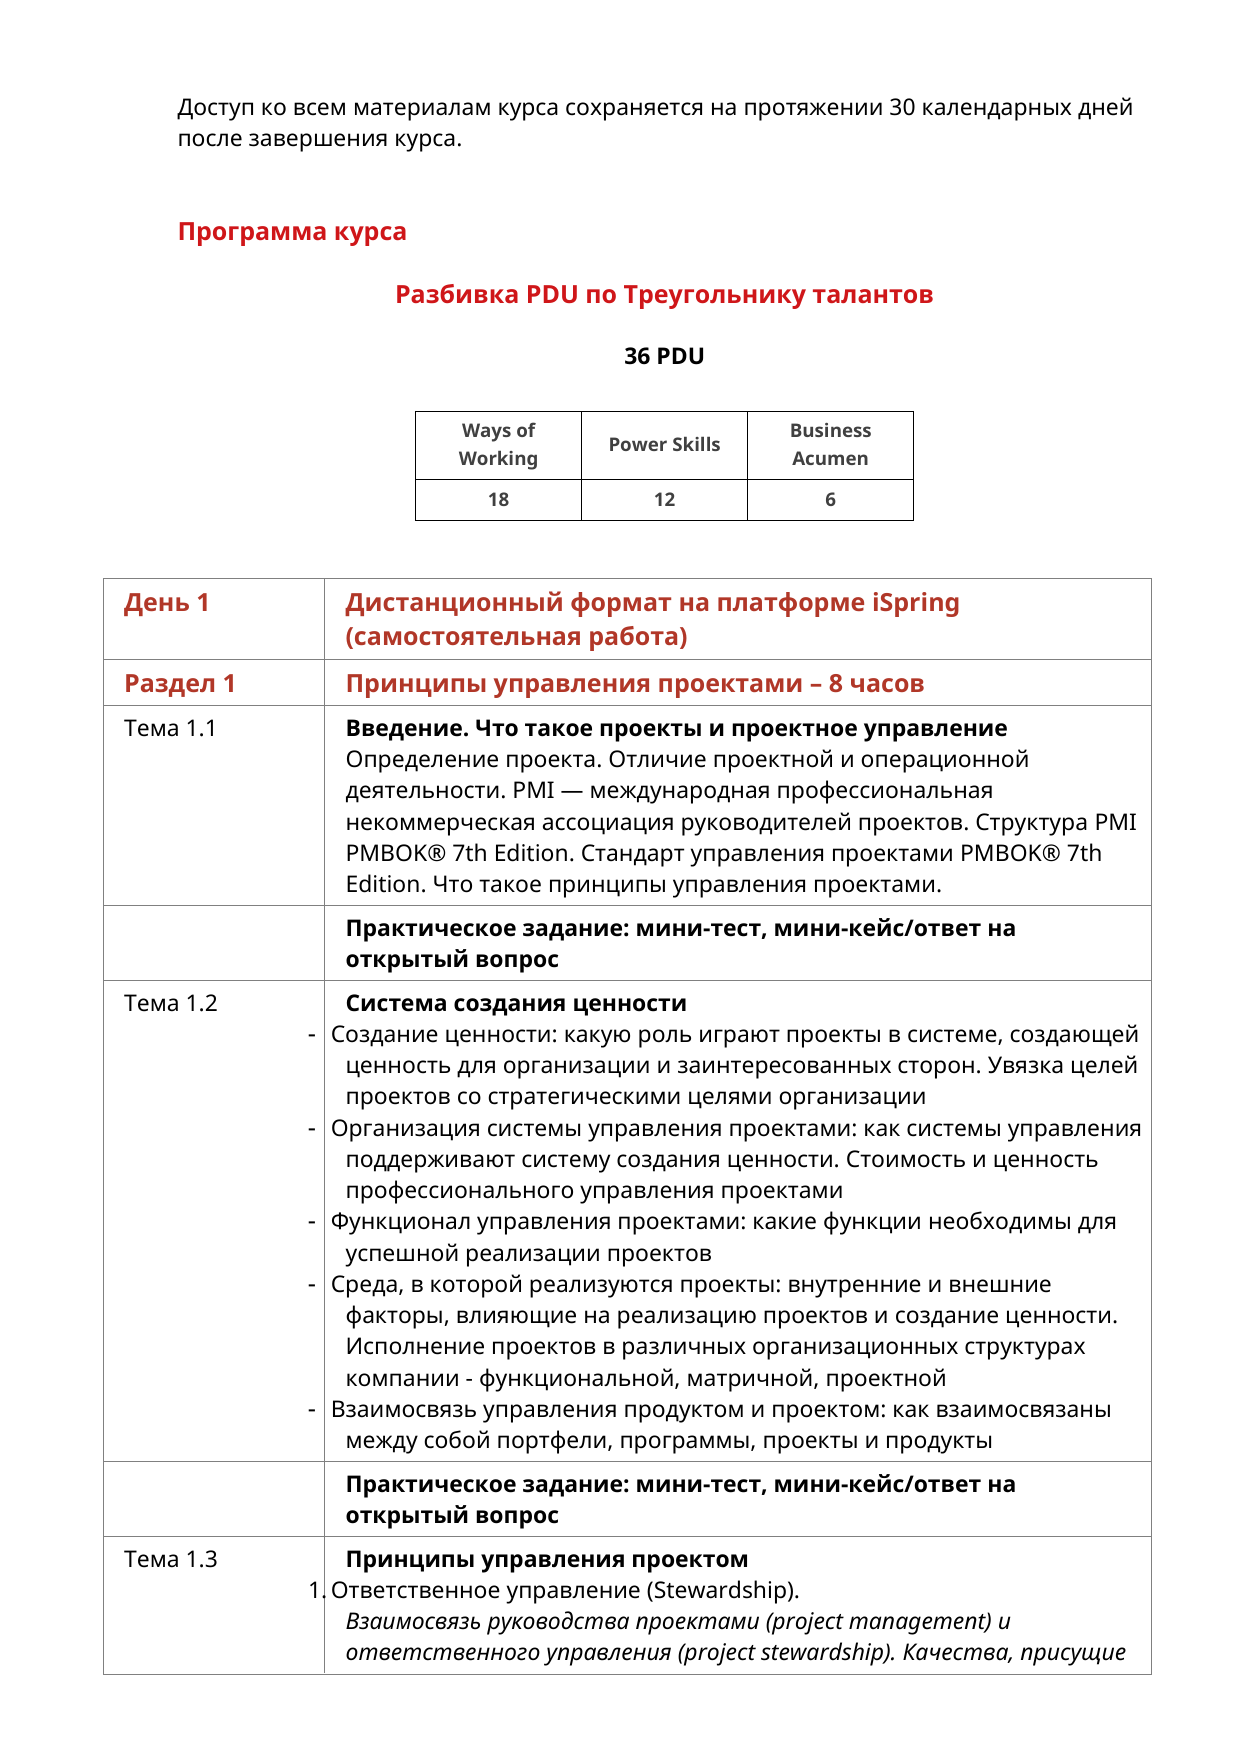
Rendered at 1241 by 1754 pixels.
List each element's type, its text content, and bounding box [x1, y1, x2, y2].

table_cell Практическое задание: мини-тест, мини-кейс/ответ на открытый вопрос [325, 906, 1151, 980]
table_header Business Acumen [748, 412, 913, 479]
table_cell 6 [748, 480, 913, 520]
table_header Дистанционный формат на платформе iSpring (самостоятельная работа) [325, 579, 1151, 659]
table_cell Практическое задание: мини-тест, мини-кейс/ответ на открытый вопрос [325, 1462, 1151, 1536]
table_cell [325, 1537, 1151, 1673]
text Разбивка PDU по Треугольнику талантов [177, 277, 1152, 311]
text Доступ ко всем материалам курса сохраняется на протяжении 30 календарных дней после завершения курса. [177, 90, 1152, 153]
table_cell Тема 1.1 [104, 706, 324, 905]
table_cell [104, 1462, 324, 1536]
table_cell 12 [582, 480, 747, 520]
table_cell 18 [416, 480, 581, 520]
table_header Power Skills [582, 412, 747, 479]
table_cell Введение. Что такое проекты и проектное управление Определение проекта. Отличие проектной и операционной деятельности. PMI — международная профессиональная некоммерческая ассоциация руководителей проектов. Структура PMI PMBOK® 7th Edition. Стандарт управления проектами PMBOK® 7th Edition. Что такое принципы управления проектами. [325, 706, 1151, 905]
text Программа курса [177, 213, 1152, 247]
table_cell Система создания ценности Создание ценности: какую роль играют проекты в системе, создающей ценность для организации и заинтересованных сторон. Увязка целей проектов со стратегическими целями организации Организация системы управления проектами: как системы управления поддерживают систему создания ценности. Стоимость и ценность профессионального управления проектами Функционал управления проектами: какие функции необходимы для успешной реализации проектов Среда, в которой реализуются проекты: внутренние и внешние факторы, влияющие на реализацию проектов и создание ценности. Исполнение проектов в различных организационных структурах компании - функциональной, матричной, проектной Взаимосвязь управления продуктом и проектом: как взаимосвязаны между собой портфели, программы, проекты и продукты [325, 981, 1151, 1461]
table_cell [104, 906, 324, 980]
table_cell Тема 1.3 [104, 1537, 324, 1673]
table_header День 1 [104, 579, 324, 659]
table_cell Принципы управления проектами – 8 часов [325, 660, 1151, 705]
table_cell Тема 1.2 [104, 981, 324, 1461]
text 36 PDU [177, 340, 1152, 371]
table_cell Раздел 1 [104, 660, 324, 705]
table_header Ways of Working [416, 412, 581, 479]
